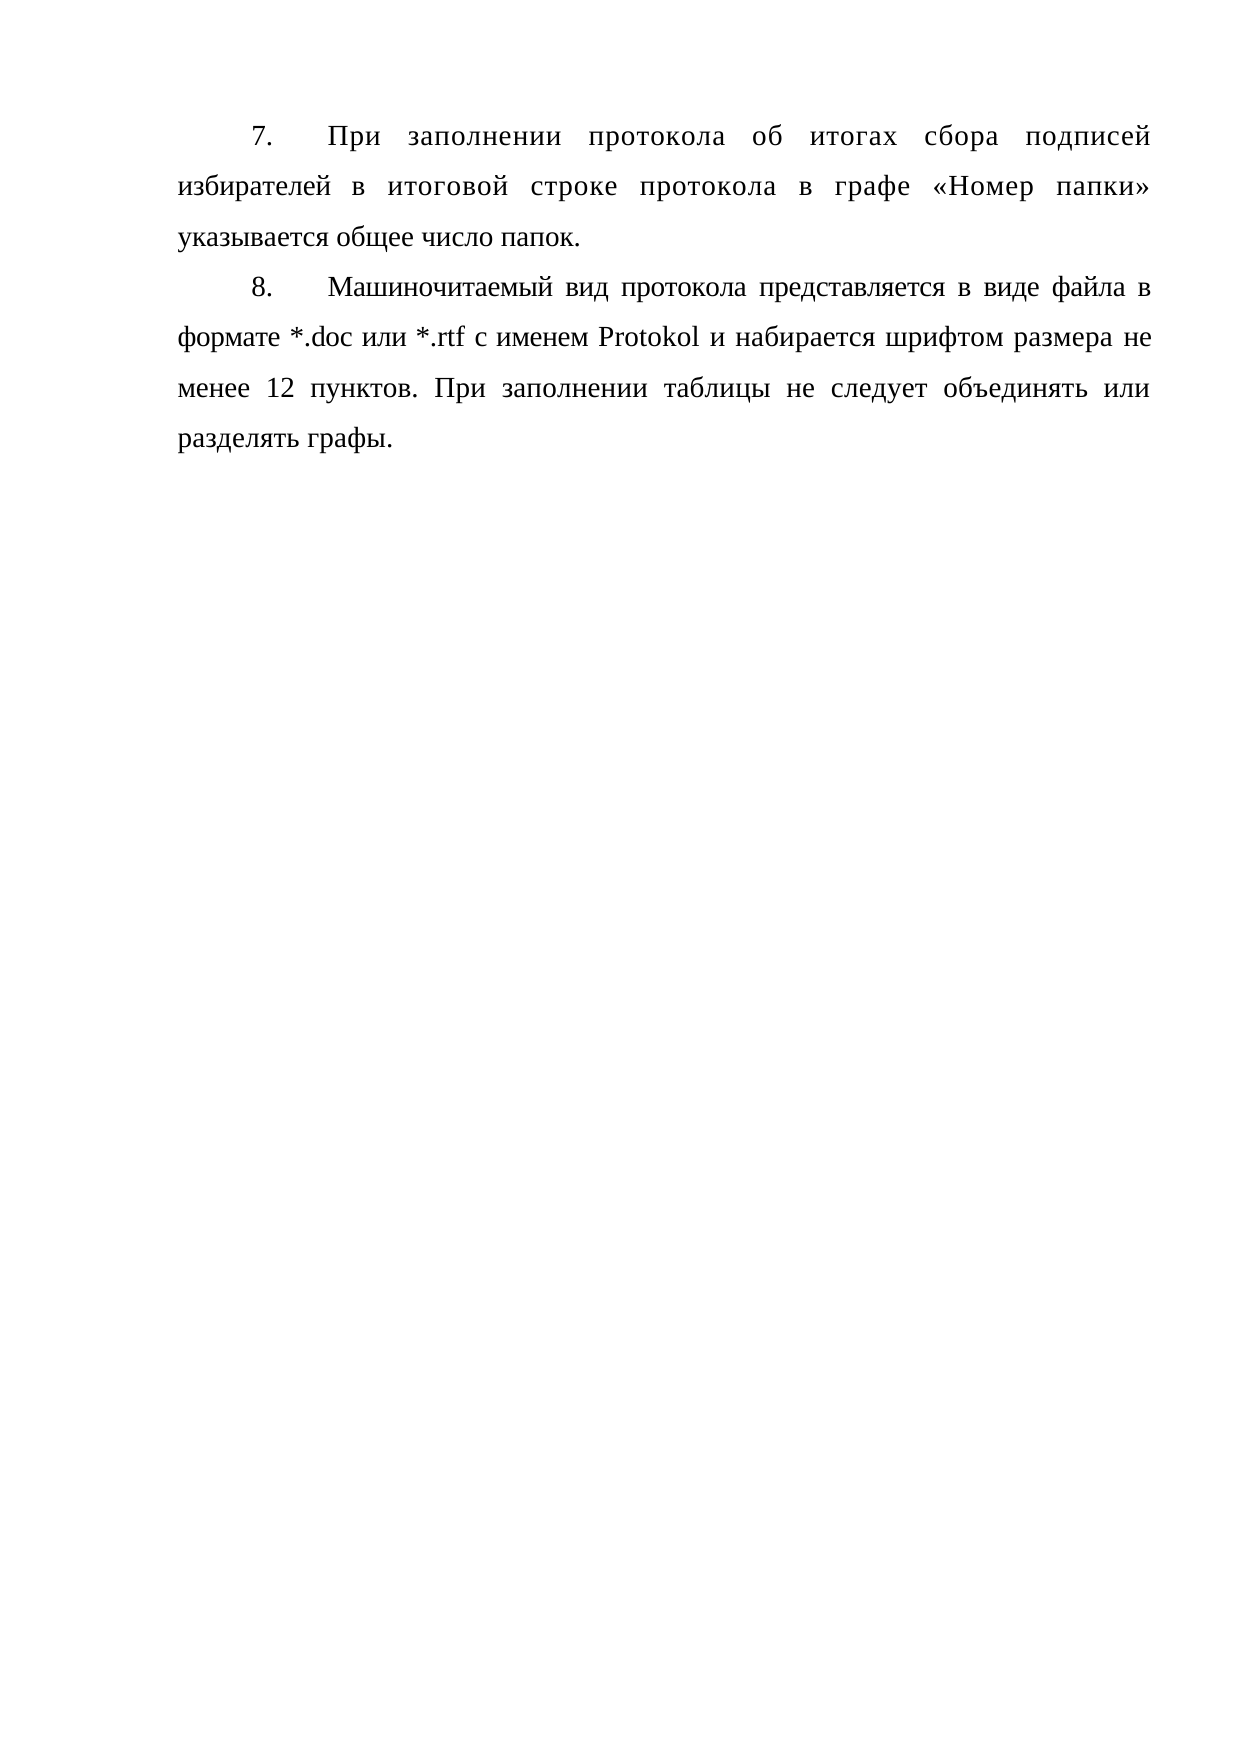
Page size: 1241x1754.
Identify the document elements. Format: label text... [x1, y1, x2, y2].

list Машиночитаемый вид протокола представляется в виде файла в формате *.doc или *.rtf с именем Protokol и набирается шрифтом размера не менее 12 пунктов. При заполнении таблицы не следует объединять или разделять графы. [177, 269, 1152, 453]
list При заполнении протокола об итогах сбора подписей избирателей в итоговой строке протокола в графе «Номер папки» указывается общее число папок. [177, 118, 1152, 252]
